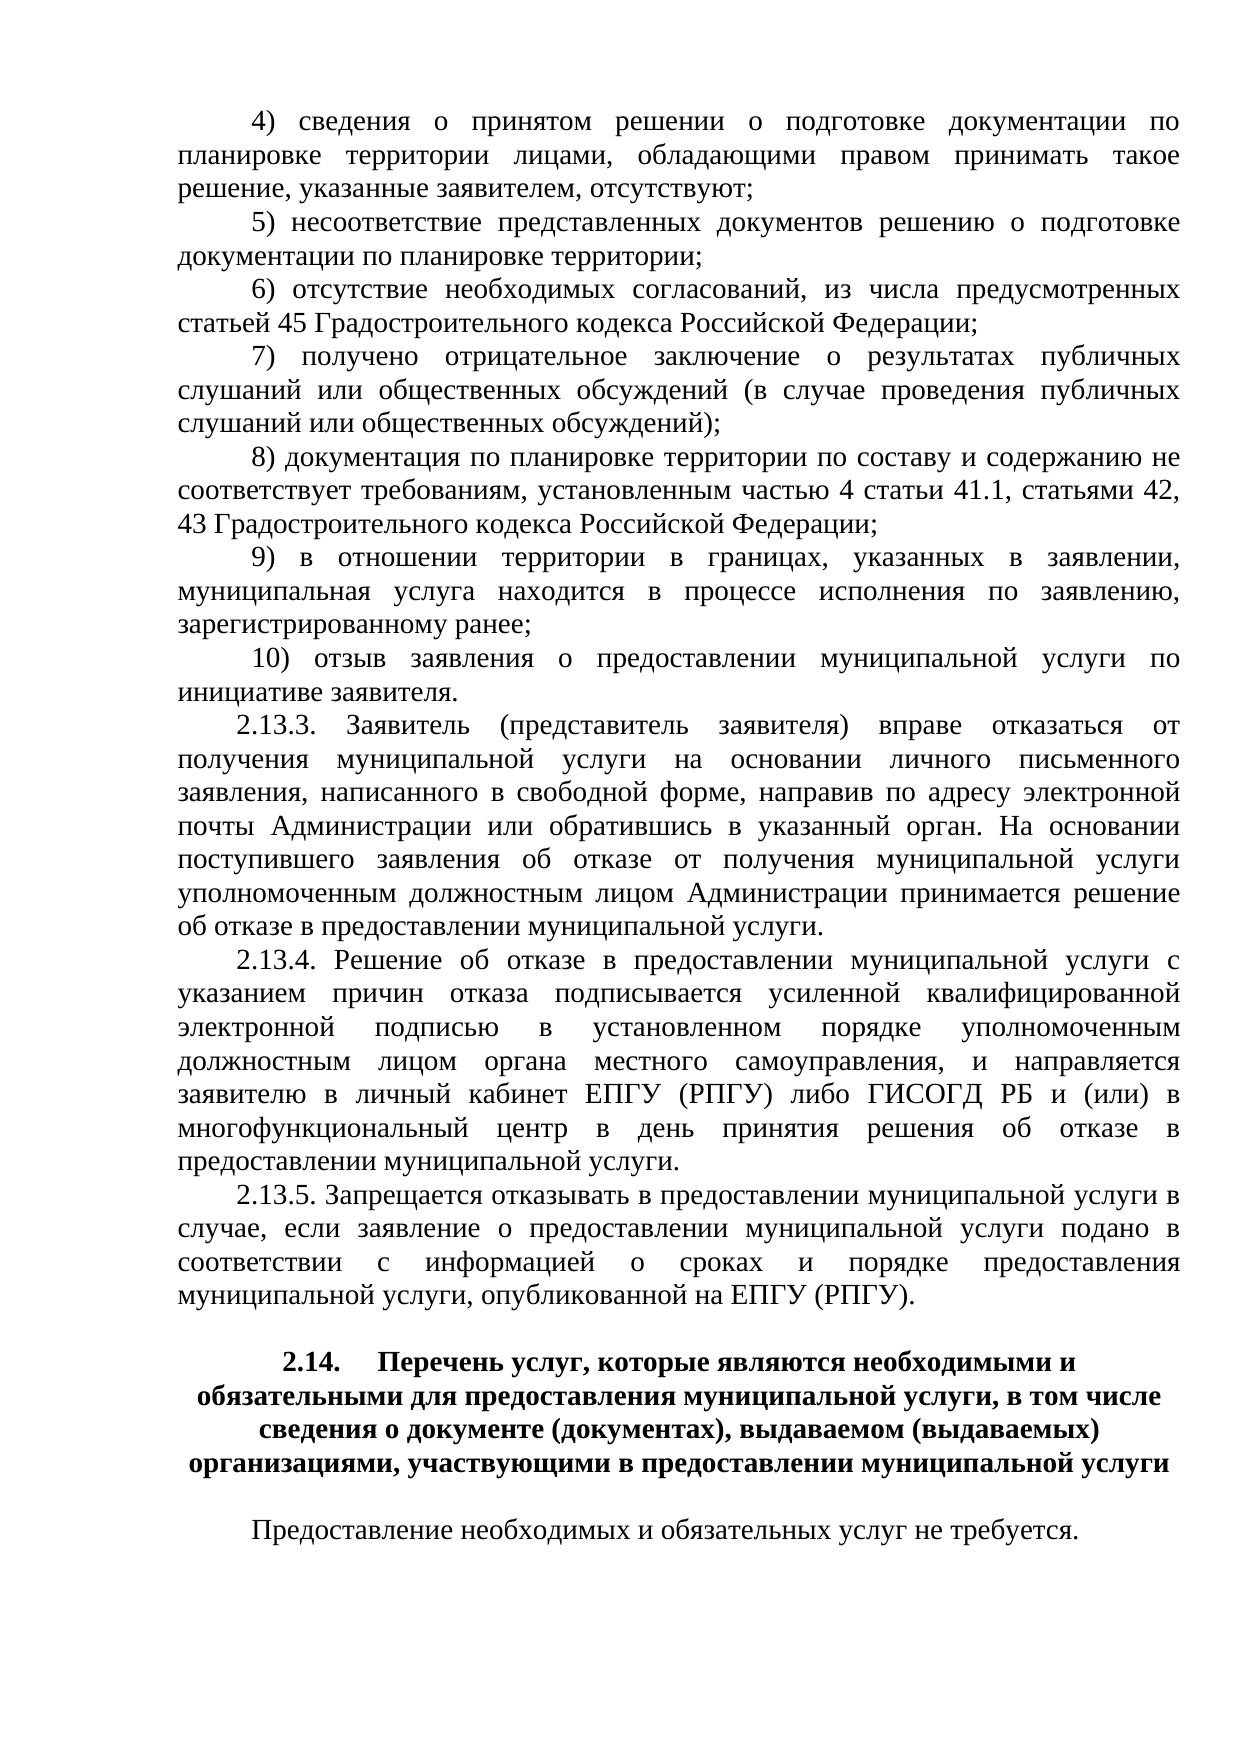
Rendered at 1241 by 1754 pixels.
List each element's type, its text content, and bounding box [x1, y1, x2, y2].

text 2.13.4. Решение об отказе в предоставлении муниципальной услуги с указанием причин отказа подписывается усиленной квалифицированной электронной подписью в установленном порядке уполномоченным должностным лицом органа местного самоуправления, и направляется заявителю в личный кабинет ЕПГУ (РПГУ) либо ГИСОГД РБ и (или) в многофункциональный центр в день принятия решения об отказе в предоставлении муниципальной услуги. [177, 942, 1181, 1177]
text 2.13.3. Заявитель (представитель заявителя) вправе отказаться от получения муниципальной услуги на основании личного письменного заявления, написанного в свободной форме, направив по адресу электронной почты Администрации или обратившись в указанный орган. На основании поступившего заявления об отказе от получения муниципальной услуги уполномоченным должностным лицом Администрации принимается решение об отказе в предоставлении муниципальной услуги. [177, 707, 1181, 942]
list Перечень услуг, которые являются необходимыми и обязательными для предоставления муниципальной услуги, в том числе сведения о документе (документах), выдаваемом (выдаваемых) организациями, участвующими в предоставлении муниципальной услуги [177, 1344, 1181, 1479]
list 5) несоответствие представленных документов решению о подготовке документации по планировке территории; [177, 204, 1181, 271]
list 4) сведения о принятом решении о подготовке документации по планировке территории лицами, обладающими правом принимать такое решение, указанные заявителем, отсутствуют; [177, 103, 1181, 204]
list 9) в отношении территории в границах, указанных в заявлении, муниципальная услуга находится в процессе исполнения по заявлению, зарегистрированному ранее; [177, 539, 1181, 640]
list 8) документация по планировке территории по составу и содержанию не соответствует требованиям, установленным частью 4 статьи 41.1, статьями 42, 43 Градостроительного кодекса Российской Федерации; [177, 439, 1181, 539]
list 6) отсутствие необходимых согласований, из числа предусмотренных статьей 45 Градостроительного кодекса Российской Федерации; [177, 271, 1181, 338]
text 2.13.5. Запрещается отказывать в предоставлении муниципальной услуги в случае, если заявление о предоставлении муниципальной услуги подано в соответствии с информацией о сроках и порядке предоставления муниципальной услуги, опубликованной на ЕПГУ (РПГУ). [177, 1177, 1181, 1311]
list 10) отзыв заявления о предоставлении муниципальной услуги по инициативе заявителя. [177, 640, 1181, 707]
list 7) получено отрицательное заключение о результатах публичных слушаний или общественных обсуждений (в случае проведения публичных слушаний или общественных обсуждений); [177, 338, 1181, 439]
list Предоставление необходимых и обязательных услуг не требуется. [177, 1512, 1181, 1546]
